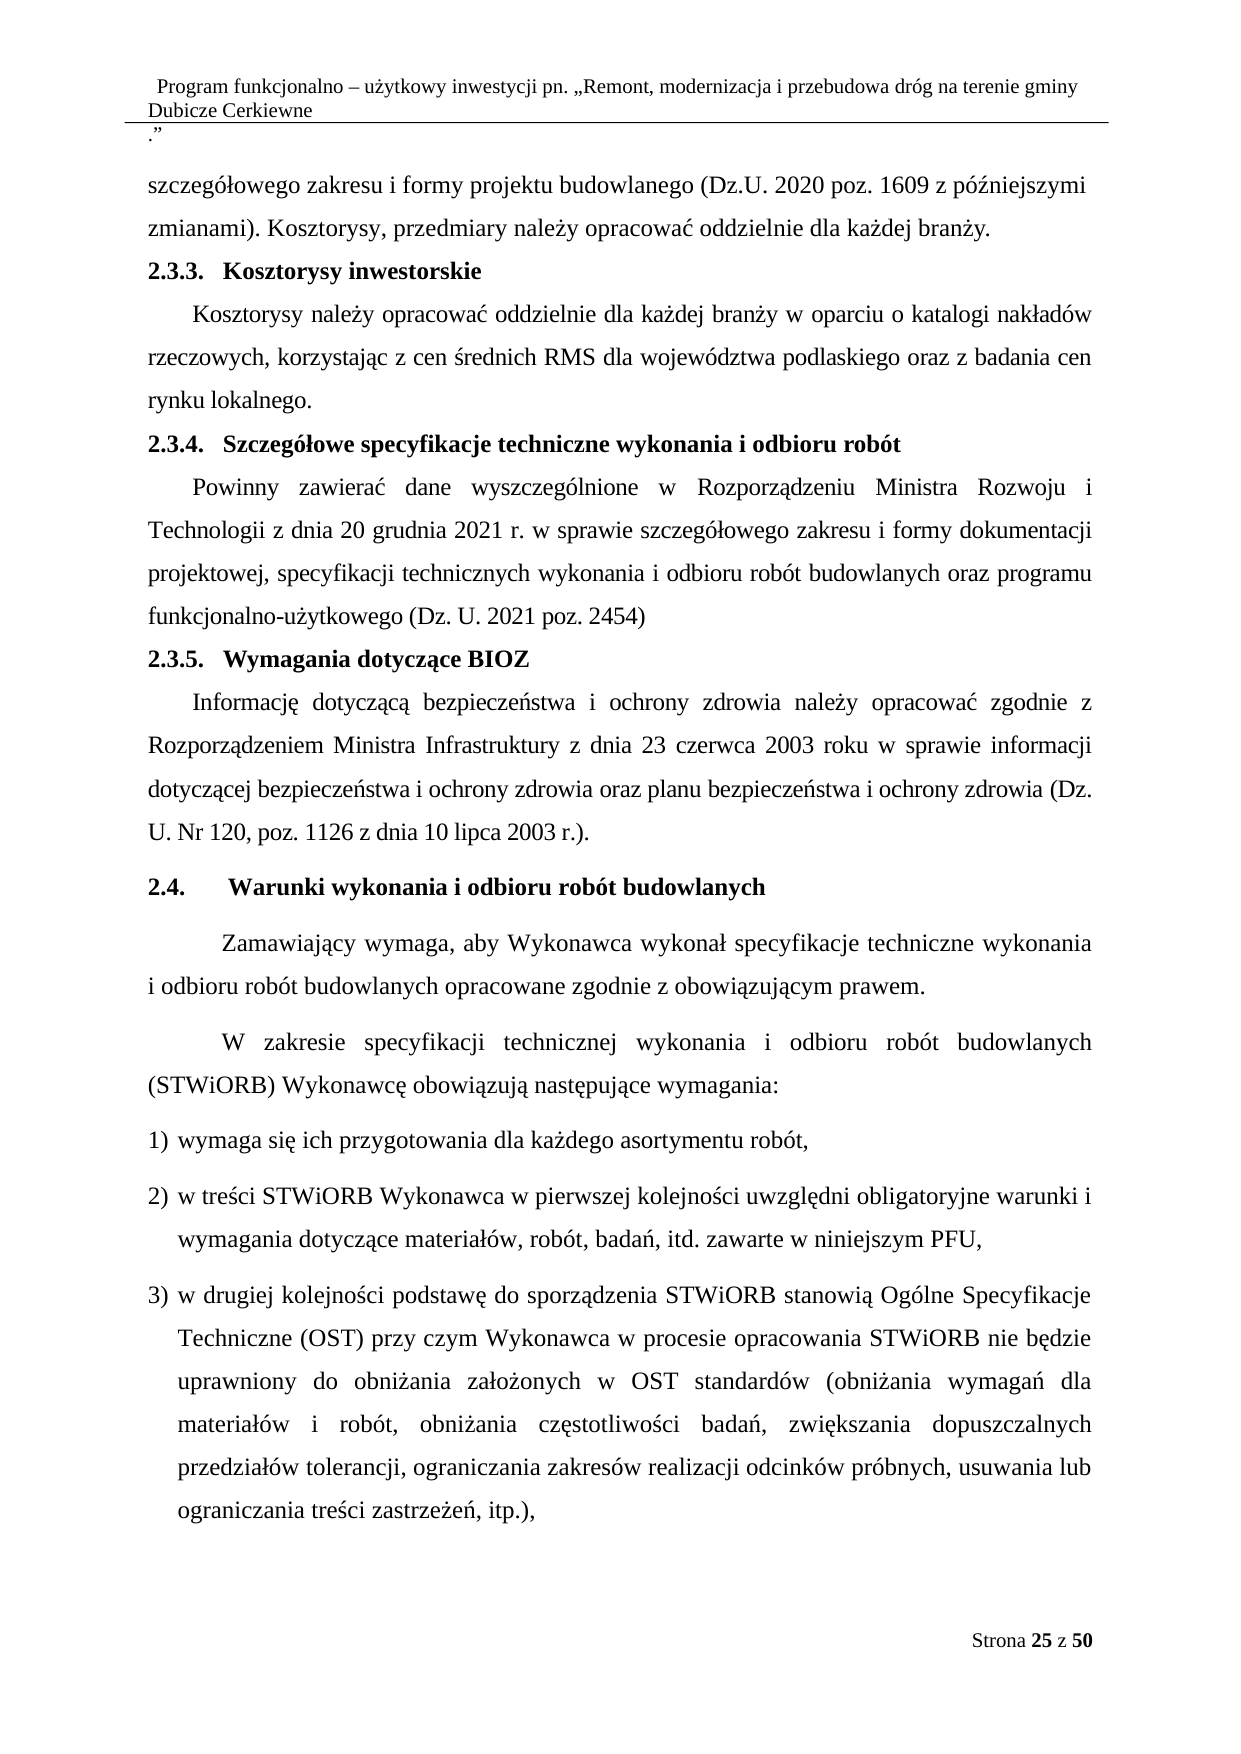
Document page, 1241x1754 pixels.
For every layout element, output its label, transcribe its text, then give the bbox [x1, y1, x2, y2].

text Powinny zawierać dane wyszczególnione w Rozporządzeniu Ministra Rozwoju i Technologii z dnia 20 grudnia 2021 r. w sprawie szczegółowego zakresu i formy dokumentacji projektowej, specyfikacji technicznych wykonania i odbioru robót budowlanych oraz programu funkcjonalno-użytkowego (Dz. U. 2021 poz. 2454) [148, 472, 1092, 630]
list w treści STWiORB Wykonawca w pierwszej kolejności uwzględni obligatoryjne warunki i wymagania dotyczące materiałów, robót, badań, itd. zawarte w niniejszym PFU, [148, 1181, 1092, 1253]
text Kosztorysy należy opracować oddzielnie dla każdej branży w oparciu o katalogi nakładów rzeczowych, korzystając z cen średnich RMS dla województwa podlaskiego oraz z badania cen rynku lokalnego. [148, 299, 1092, 414]
list Wymagania dotyczące BIOZ [148, 644, 1092, 673]
text Informację dotyczącą bezpieczeństwa i ochrony zdrowia należy opracować zgodnie z Rozporządzeniem Ministra Infrastruktury z dnia 23 czerwca 2003 roku w sprawie informacji dotyczącej bezpieczeństwa i ochrony zdrowia oraz planu bezpieczeństwa i ochrony zdrowia (Dz. U. Nr 120, poz. 1126 z dnia 10 lipca 2003 r.). [148, 687, 1092, 846]
list Szczegółowe specyfikacje techniczne wykonania i odbioru robót [148, 429, 1092, 457]
list Warunki wykonania i odbioru robót budowlanych [148, 872, 1092, 901]
text Zamawiający wymaga, aby Wykonawca wykonał specyfikacje techniczne wykonania i odbioru robót budowlanych opracowane zgodnie z obowiązującym prawem. [148, 928, 1092, 1000]
list wymaga się ich przygotowania dla każdego asortymentu robót, [148, 1126, 1092, 1154]
list Kosztorysy inwestorskie [148, 256, 1092, 285]
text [148, 170, 1092, 242]
text W zakresie specyfikacji technicznej wykonania i odbioru robót budowlanych (STWiORB) Wykonawcę obowiązują następujące wymagania: [148, 1027, 1092, 1099]
list w drugiej kolejności podstawę do sporządzenia STWiORB stanowią Ogólne Specyfikacje Techniczne (OST) przy czym Wykonawca w procesie opracowania STWiORB nie będzie uprawniony do obniżania założonych w OST standardów (obniżania wymagań dla materiałów i robót, obniżania częstotliwości badań, zwiększania dopuszczalnych przedziałów tolerancji, ograniczania zakresów realizacji odcinków próbnych, usuwania lub ograniczania treści zastrzeżeń, itp.), [148, 1280, 1092, 1524]
